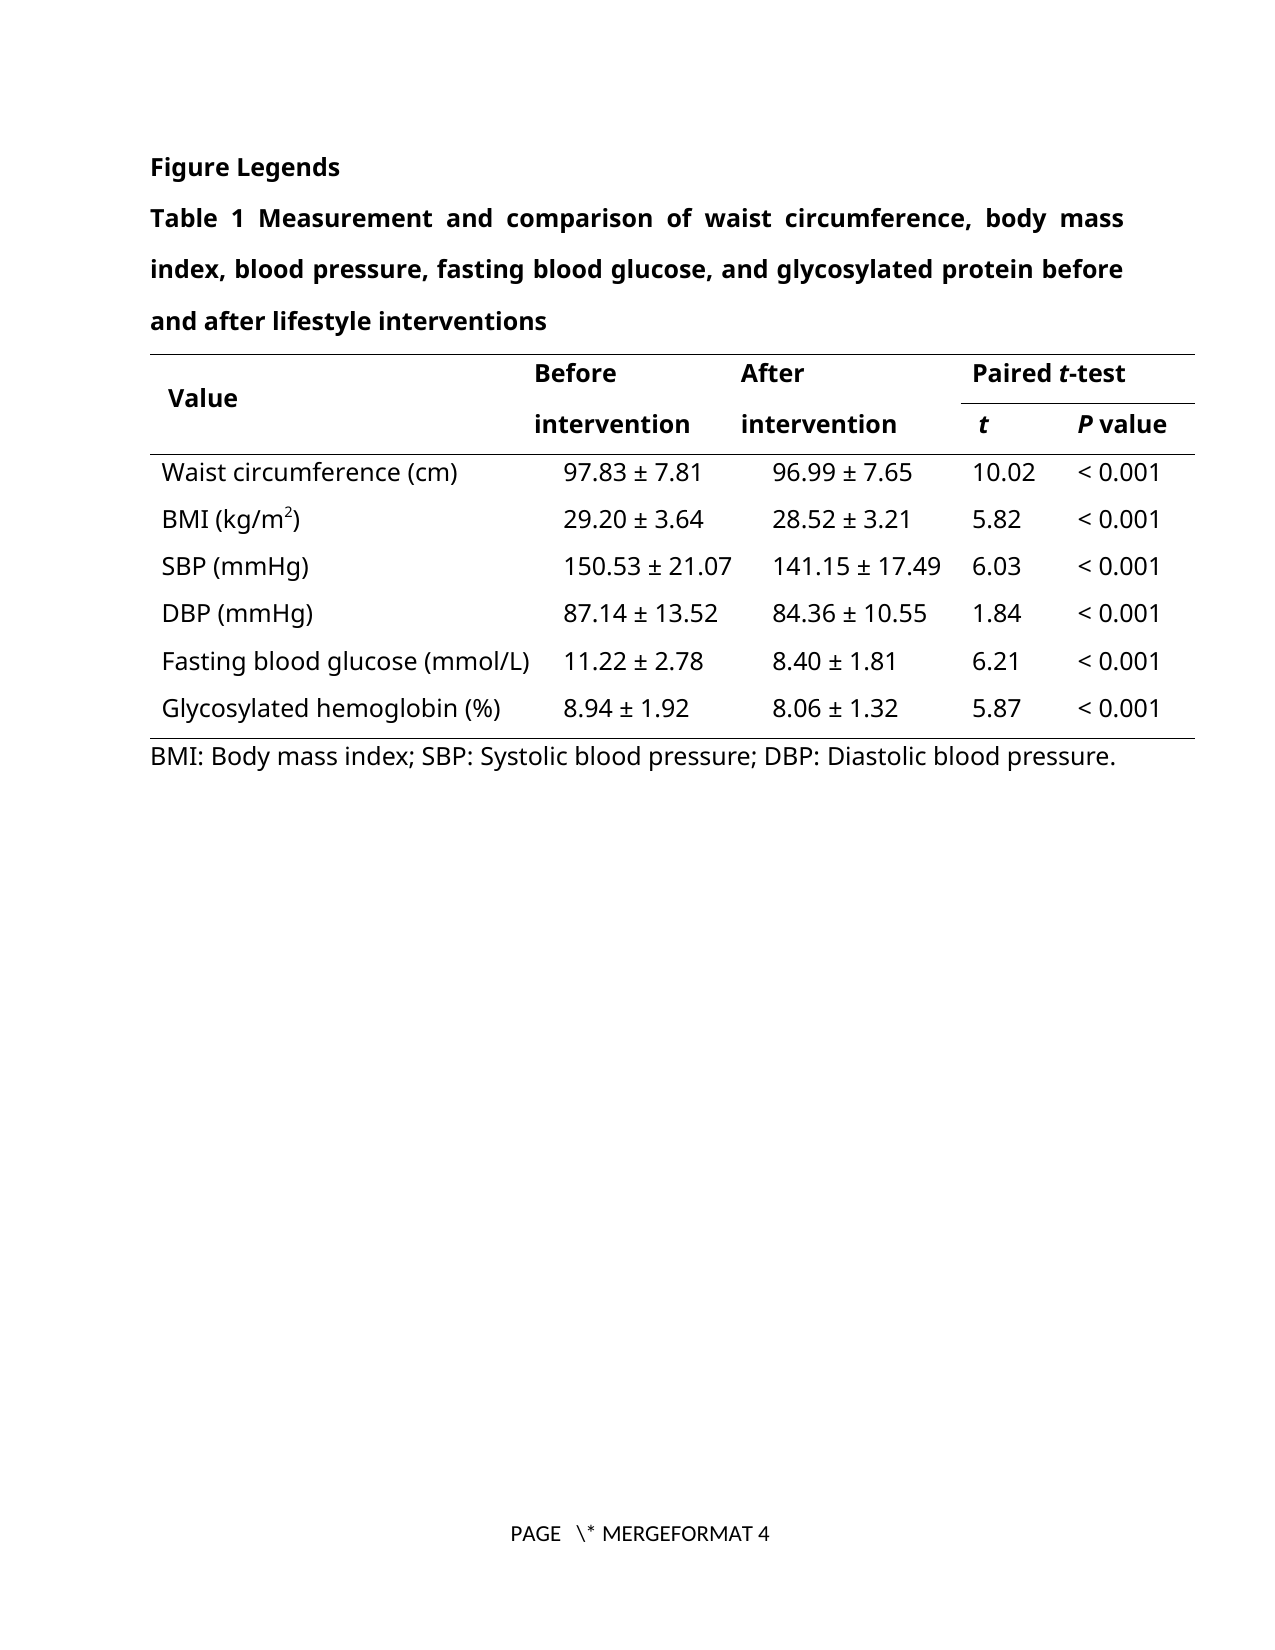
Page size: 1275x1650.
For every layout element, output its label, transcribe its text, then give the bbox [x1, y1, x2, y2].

table_cell < 0.001 [1066, 596, 1195, 643]
table_cell 97.83 ± 7.81 [552, 455, 761, 502]
table_cell 6.03 [961, 549, 1066, 596]
table_cell 29.20 ± 3.64 [552, 502, 761, 549]
table_cell 84.36 ± 10.55 [761, 596, 961, 643]
table_cell BMI (kg/m2) [150, 502, 552, 549]
table_cell SBP (mmHg) [150, 549, 552, 596]
table_header Paired t-test [961, 355, 1195, 402]
table_cell P value [1066, 404, 1195, 453]
table_cell < 0.001 [1066, 549, 1195, 596]
table_cell < 0.001 [1066, 643, 1195, 690]
text Figure Legends [150, 150, 1125, 184]
table_cell Fasting blood glucose (mmol/L) [150, 643, 552, 690]
table_cell 28.52 ± 3.21 [761, 502, 961, 549]
table_header Before intervention [523, 355, 729, 453]
table_cell 8.94 ± 1.92 [552, 690, 761, 738]
table_cell 10.02 [961, 455, 1066, 502]
text Table 1 Measurement and comparison of waist circumference, body mass index, blood pressure, fasting blood glucose, and glycosylated protein before and after lifestyle interventions [150, 201, 1125, 337]
table_cell 5.87 [961, 690, 1066, 738]
table_header Value [150, 355, 523, 453]
table_header After intervention [729, 355, 961, 453]
table_cell 8.06 ± 1.32 [761, 690, 961, 738]
table_cell Waist circumference (cm) [150, 455, 552, 502]
table_cell Glycosylated hemoglobin (%) [150, 690, 552, 738]
table_cell < 0.001 [1066, 455, 1195, 502]
table_cell DBP (mmHg) [150, 596, 552, 643]
table_cell 96.99 ± 7.65 [761, 455, 961, 502]
table_cell < 0.001 [1066, 502, 1195, 549]
table_cell 141.15 ± 17.49 [761, 549, 961, 596]
table_cell t [961, 404, 1066, 453]
table_cell 6.21 [961, 643, 1066, 690]
table_cell 8.40 ± 1.81 [761, 643, 961, 690]
table_cell 5.82 [961, 502, 1066, 549]
table_cell 1.84 [961, 596, 1066, 643]
table_cell 150.53 ± 21.07 [552, 549, 761, 596]
table_cell < 0.001 [1066, 690, 1195, 738]
text BMI: body mass index; SBP: systolic blood pressure; DBP: diastolic blood pressure. [150, 739, 1125, 773]
table_cell 87.14 ± 13.52 [552, 596, 761, 643]
table_cell 11.22 ± 2.78 [552, 643, 761, 690]
